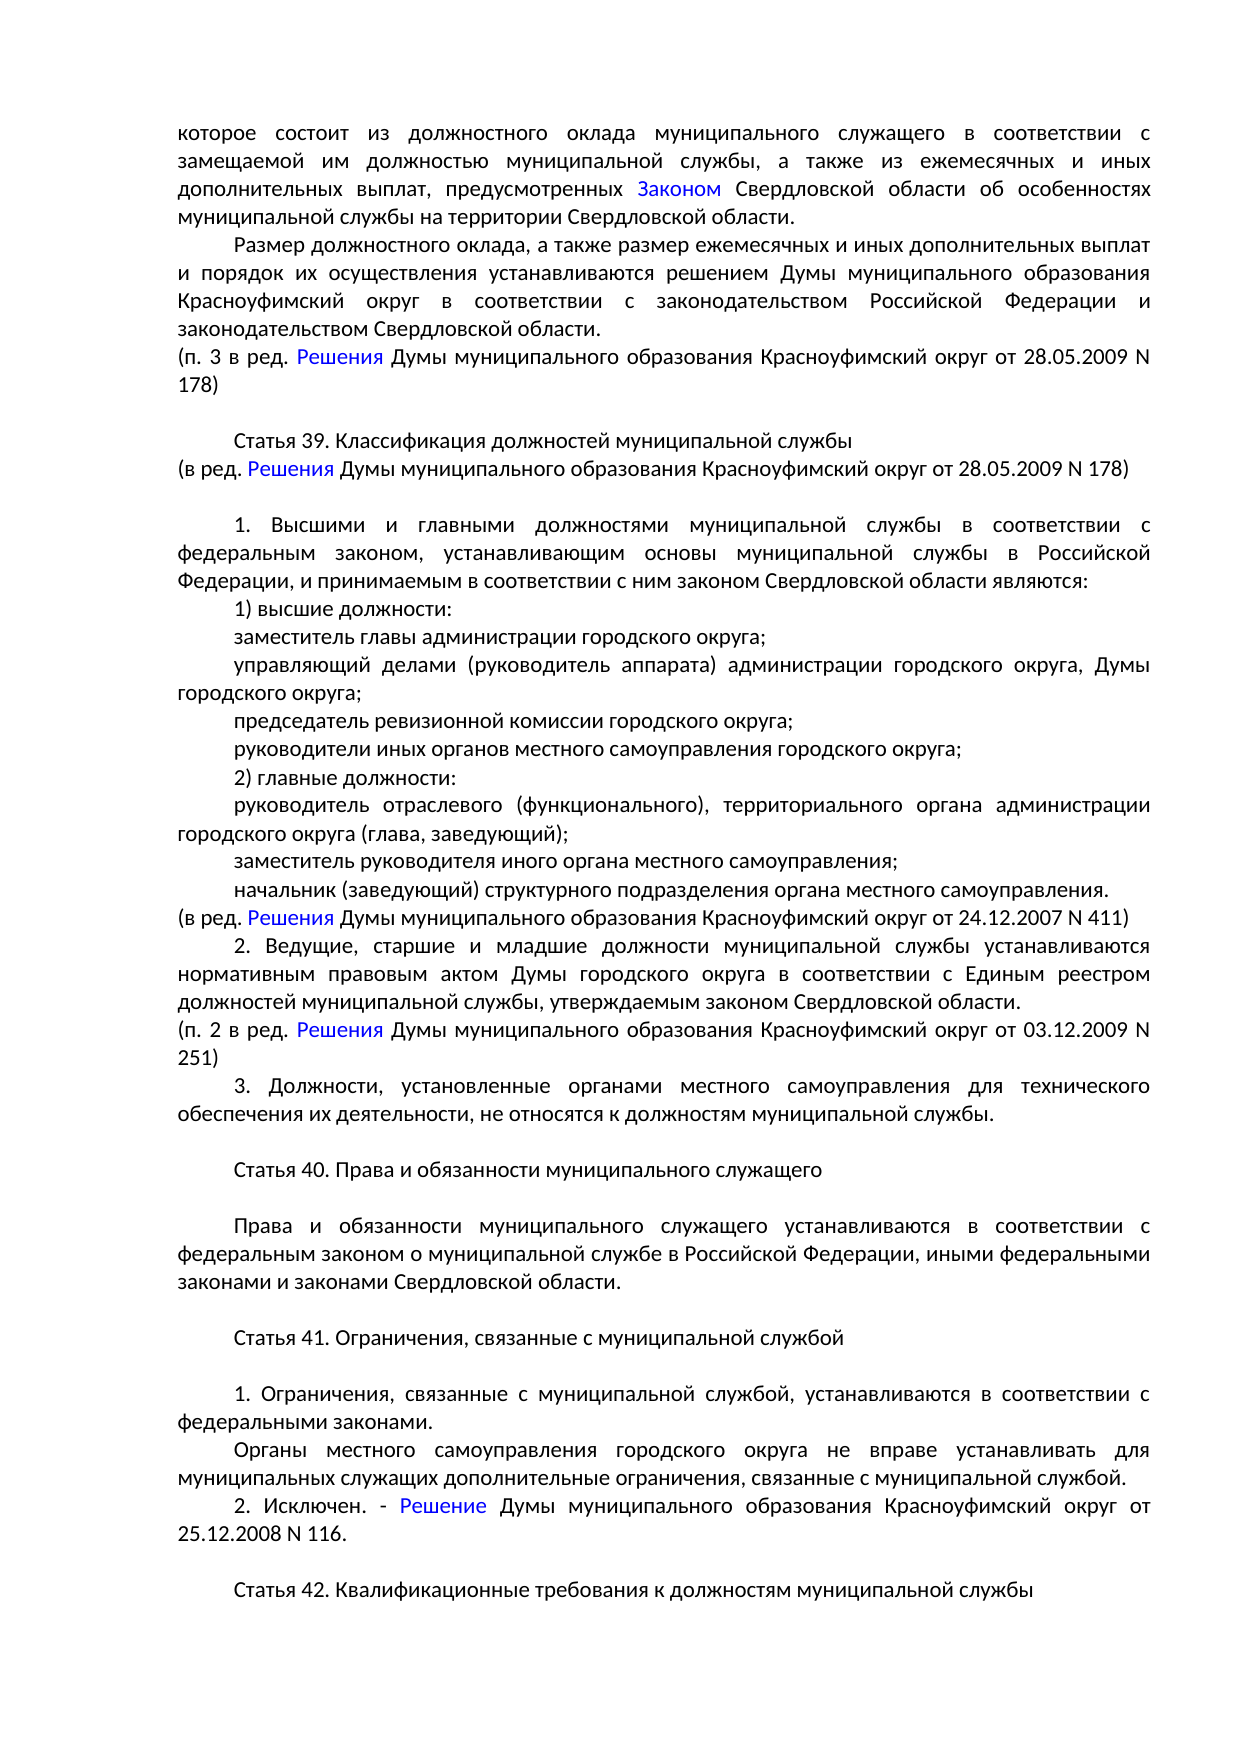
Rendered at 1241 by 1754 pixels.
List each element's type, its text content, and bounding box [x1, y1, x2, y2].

text 3. Должности, установленные органами местного самоуправления для технического обеспечения их деятельности, не относятся к должностям муниципальной службы. [177, 1071, 1152, 1127]
text 1. Высшими и главными должностями муниципальной службы в соответствии с федеральным законом, устанавливающим основы муниципальной службы в Российской Федерации, и принимаемым в соответствии с ним законом Свердловской области являются: [177, 510, 1152, 594]
text управляющий делами (руководитель аппарата) администрации городского округа, Думы городского округа; [177, 651, 1152, 707]
text 2. Ведущие, старшие и младшие должности муниципальной службы устанавливаются нормативным правовым актом Думы городского округа в соответствии с Единым реестром должностей муниципальной службы, утверждаемым законом Свердловской области. [177, 931, 1152, 1015]
text Статья 39. Классификация должностей муниципальной службы [177, 426, 1152, 454]
text начальник (заведующий) структурного подразделения органа местного самоуправления. [177, 875, 1152, 903]
text (в ред. Решения Думы муниципального образования Красноуфимский округ от 24.12.2007 N 411) [177, 903, 1152, 931]
text Статья 42. Квалификационные требования к должностям муниципальной службы [177, 1575, 1152, 1603]
text заместитель руководителя иного органа местного самоуправления; [177, 847, 1152, 875]
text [177, 118, 1152, 230]
text Статья 41. Ограничения, связанные с муниципальной службой [177, 1323, 1152, 1351]
text Права и обязанности муниципального служащего устанавливаются в соответствии с федеральным законом о муниципальной службе в Российской Федерации, иными федеральными законами и законами Свердловской области. [177, 1211, 1152, 1295]
text Статья 40. Права и обязанности муниципального служащего [177, 1155, 1152, 1183]
text руководитель отраслевого (функционального), территориального органа администрации городского округа (глава, заведующий); [177, 791, 1152, 847]
text 2) главные должности: [177, 763, 1152, 791]
text (в ред. Решения Думы муниципального образования Красноуфимский округ от 28.05.2009 N 178) [177, 454, 1152, 482]
text (п. 2 в ред. Решения Думы муниципального образования Красноуфимский округ от 03.12.2009 N 251) [177, 1015, 1152, 1071]
text председатель ревизионной комиссии городского округа; [177, 707, 1152, 734]
text Размер должностного оклада, а также размер ежемесячных и иных дополнительных выплат и порядок их осуществления устанавливаются решением Думы муниципального образования Красноуфимский округ в соответствии с законодательством Российской Федерации и законодательством Свердловской области. [177, 230, 1152, 342]
text заместитель главы администрации городского округа; [177, 622, 1152, 651]
text Органы местного самоуправления городского округа не вправе устанавливать для муниципальных служащих дополнительные ограничения, связанные с муниципальной службой. [177, 1435, 1152, 1491]
text 1. Ограничения, связанные с муниципальной службой, устанавливаются в соответствии с федеральными законами. [177, 1379, 1152, 1435]
text (п. 3 в ред. Решения Думы муниципального образования Красноуфимский округ от 28.05.2009 N 178) [177, 342, 1152, 398]
text 1) высшие должности: [177, 594, 1152, 622]
text 2. Исключен. - Решение Думы муниципального образования Красноуфимский округ от 25.12.2008 N 116. [177, 1491, 1152, 1547]
text руководители иных органов местного самоуправления городского округа; [177, 734, 1152, 763]
